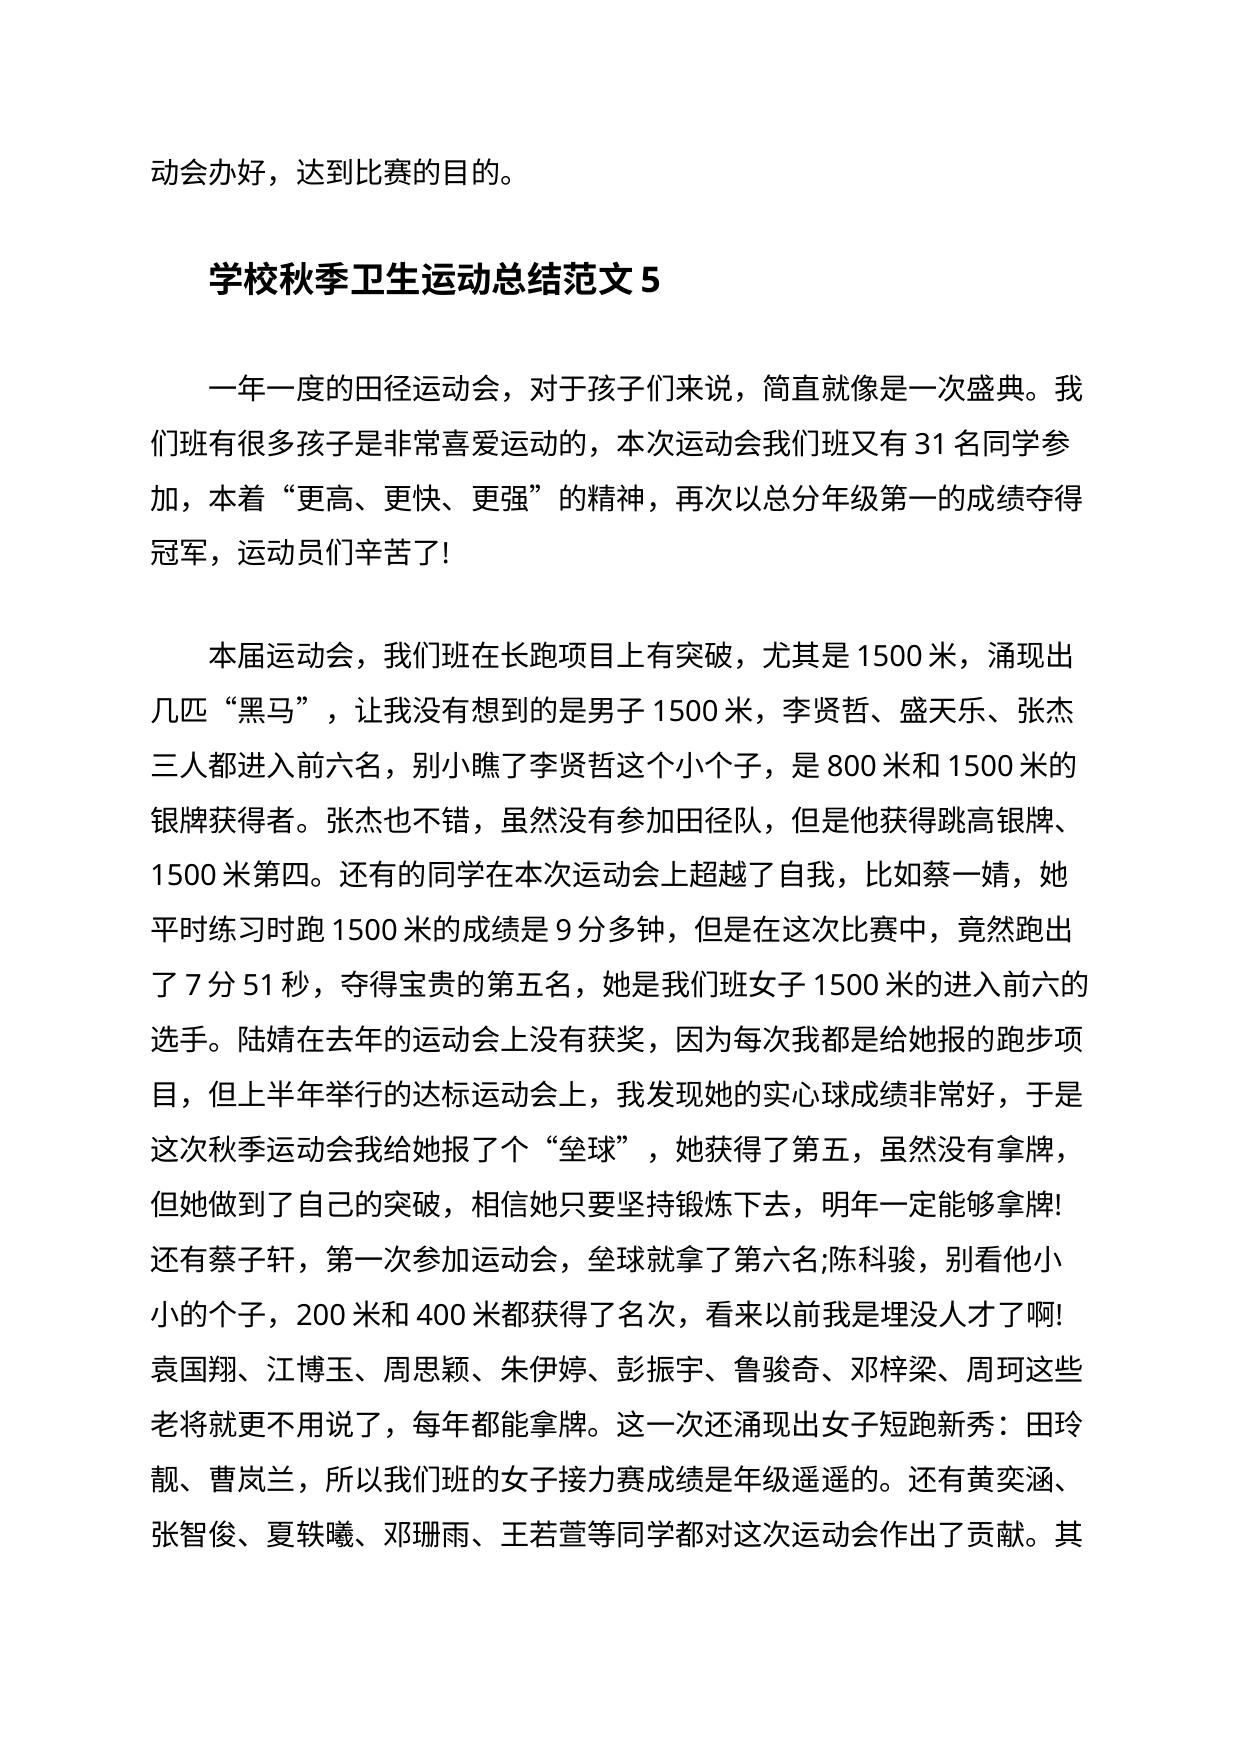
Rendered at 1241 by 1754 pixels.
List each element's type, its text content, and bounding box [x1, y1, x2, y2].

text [150, 632, 1090, 1554]
text 一年一度的田径运动会，对于孩子们来说，简直就像是一次盛典。我们班有很多孩子是非常喜爱运动的，本次运动会我们班又有31名同学参加，本着“更高、更快、更强”的精神，再次以总分年级第一的成绩夺得冠军，运动员们辛苦了! [150, 365, 1090, 572]
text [150, 150, 1090, 192]
text 学校秋季卫生运动总结范文5 [150, 252, 1090, 303]
